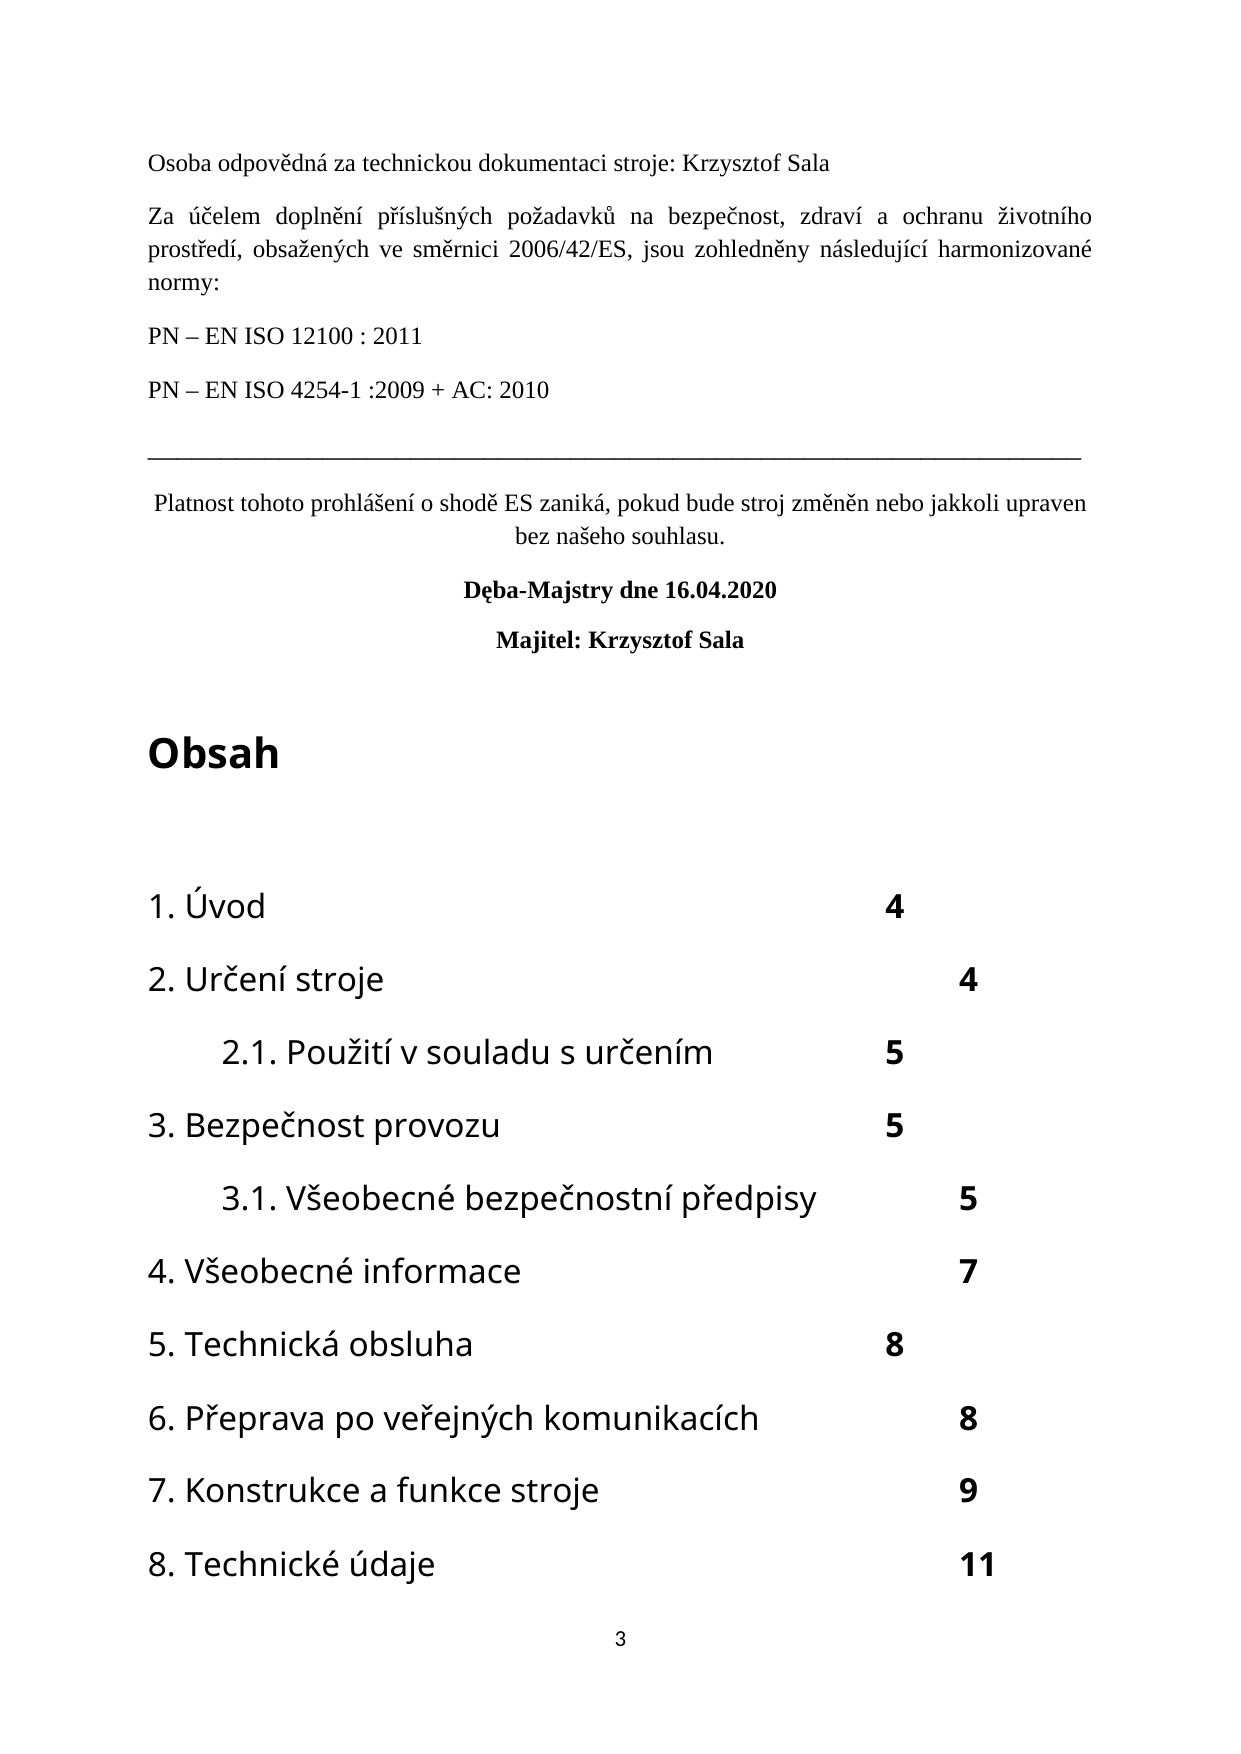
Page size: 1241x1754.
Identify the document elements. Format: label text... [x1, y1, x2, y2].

text Za účelem doplnění příslušných požadavků na bezpečnost, zdraví a ochranu životního prostředí, obsažených ve směrnici 2006/42/ES, jsou zohledněny následující harmonizované normy: [148, 201, 1093, 296]
text 3. Bezpečnost provozu 5 [148, 1102, 1093, 1148]
text Dęba-Majstry dne 16.04.2020 [148, 575, 1093, 604]
text 6. Přeprava po veřejných komunikacích 8 [148, 1394, 1093, 1440]
text 5. Technická obsluha 8 [148, 1321, 1093, 1367]
text Obsah [148, 724, 1093, 781]
text 8. Technické údaje 11 [148, 1540, 1093, 1586]
text 3.1. Všeobecné bezpečnostní předpisy 5 [148, 1175, 1093, 1221]
text Majitel: Krzysztof Sala [148, 625, 1093, 654]
text PN – EN ISO 4254-1 :2009 + AC: 2010 [148, 375, 1093, 404]
text 4. Všeobecné informace 7 [148, 1248, 1093, 1294]
text PN – EN ISO 12100 : 2011 [148, 321, 1093, 350]
text 2.1. Použití v souladu s určením 5 [148, 1029, 1093, 1074]
text ________________________________________________________________ [148, 429, 1093, 463]
text 7. Konstrukce a funkce stroje 9 [148, 1467, 1093, 1513]
text 1. Úvod 4 [148, 883, 1093, 928]
text Platnost tohoto prohlášení o shodě ES zaniká, pokud bude stroj změněn nebo jakkoli upraven bez našeho souhlasu. [148, 488, 1093, 550]
text Osoba odpovědná za technickou dokumentaci stroje: Krzysztof Sala [148, 148, 1093, 176]
text 2. Určení stroje 4 [148, 956, 1093, 1002]
